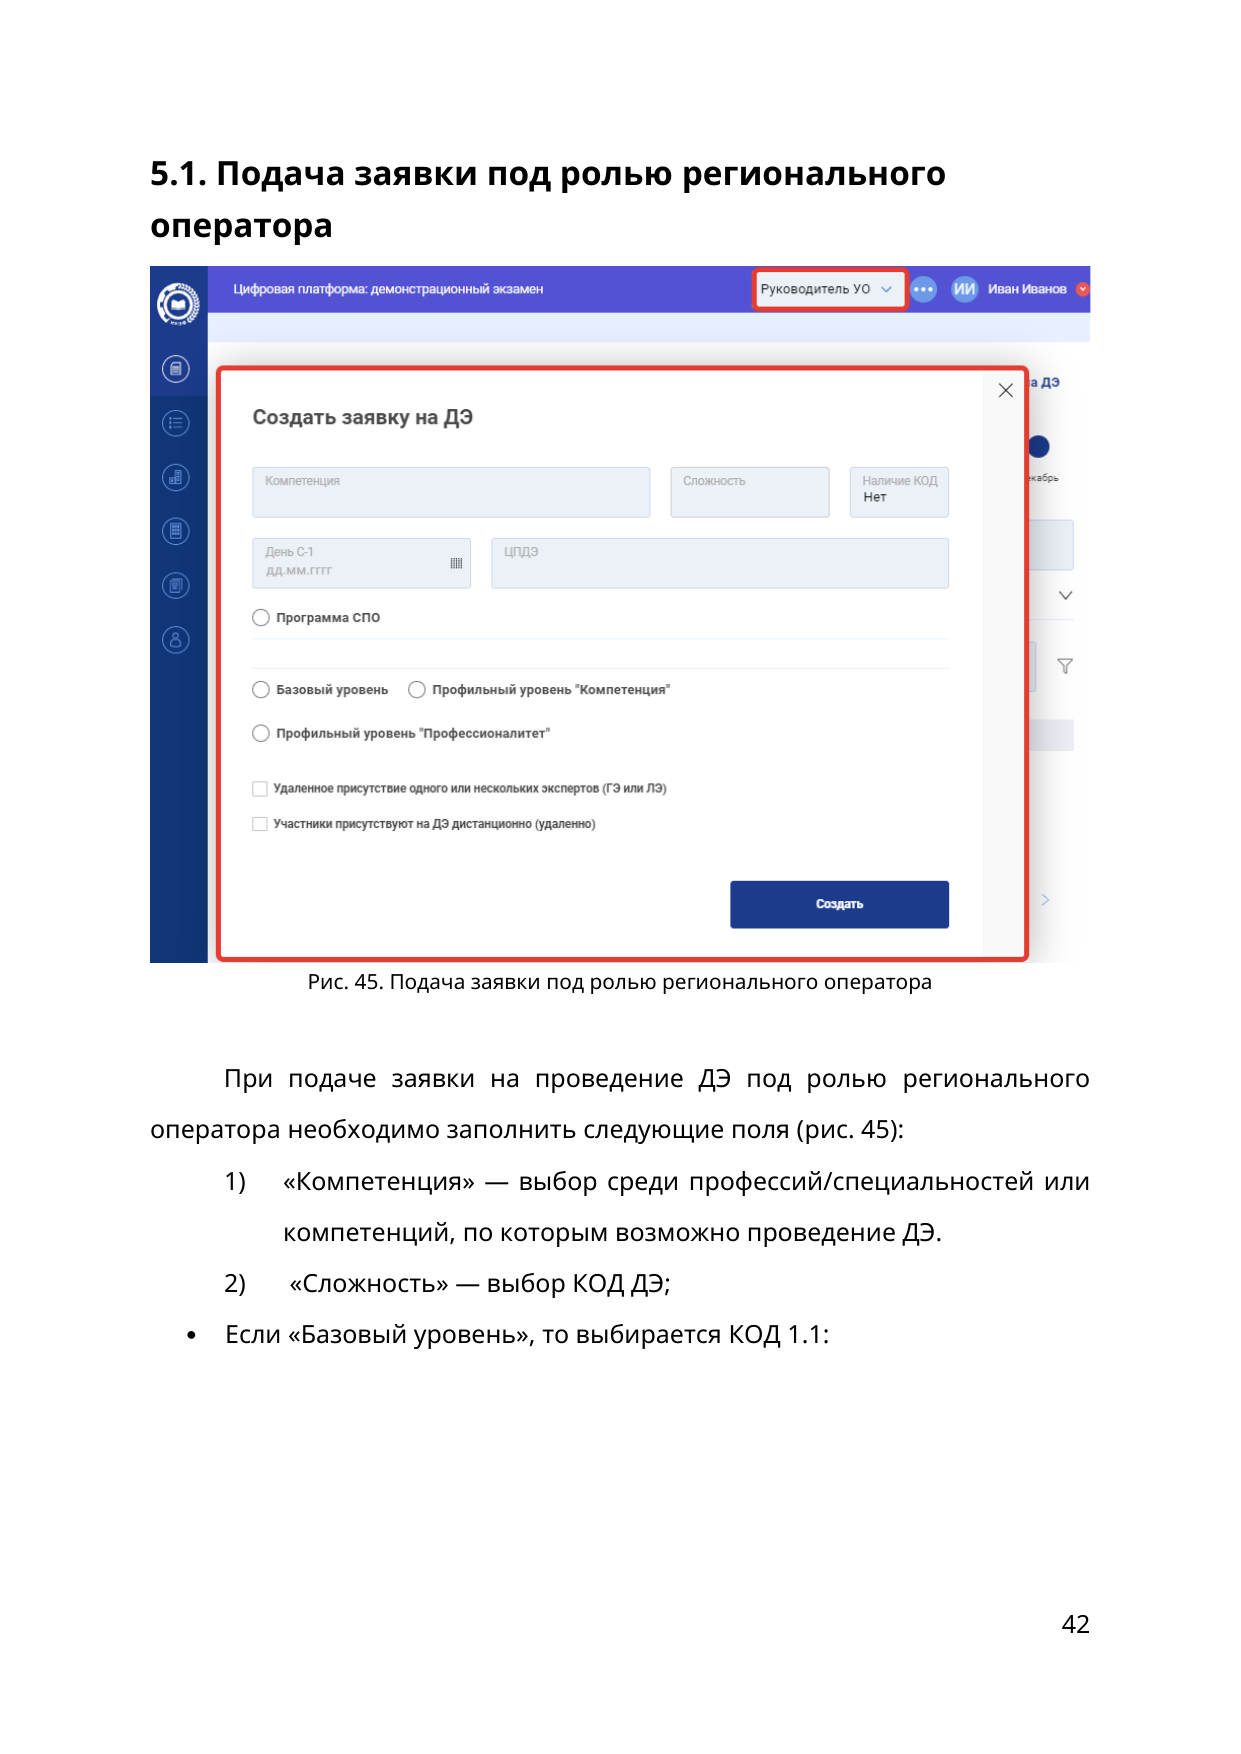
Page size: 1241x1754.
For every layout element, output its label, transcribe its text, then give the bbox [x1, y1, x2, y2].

text Рис. 45. Подача заявки под ролью регионального оператора [150, 967, 1090, 996]
list «Компетенция» — выбор среди профессий/специальностей или компетенций, по которым возможно проведение ДЭ. [224, 1163, 1090, 1248]
list Если «Базовый уровень», то выбирается КОД 1.1: [187, 1316, 1090, 1350]
text При подаче заявки на проведение ДЭ под ролью регионального оператора необходимо заполнить следующие поля (рис. 45): [150, 1061, 1090, 1146]
subtitle 5.1. Подача заявки под ролью регионального оператора [150, 150, 1090, 248]
picture [150, 266, 1091, 963]
list «Сложность» — выбор КОД ДЭ; [224, 1265, 1090, 1299]
